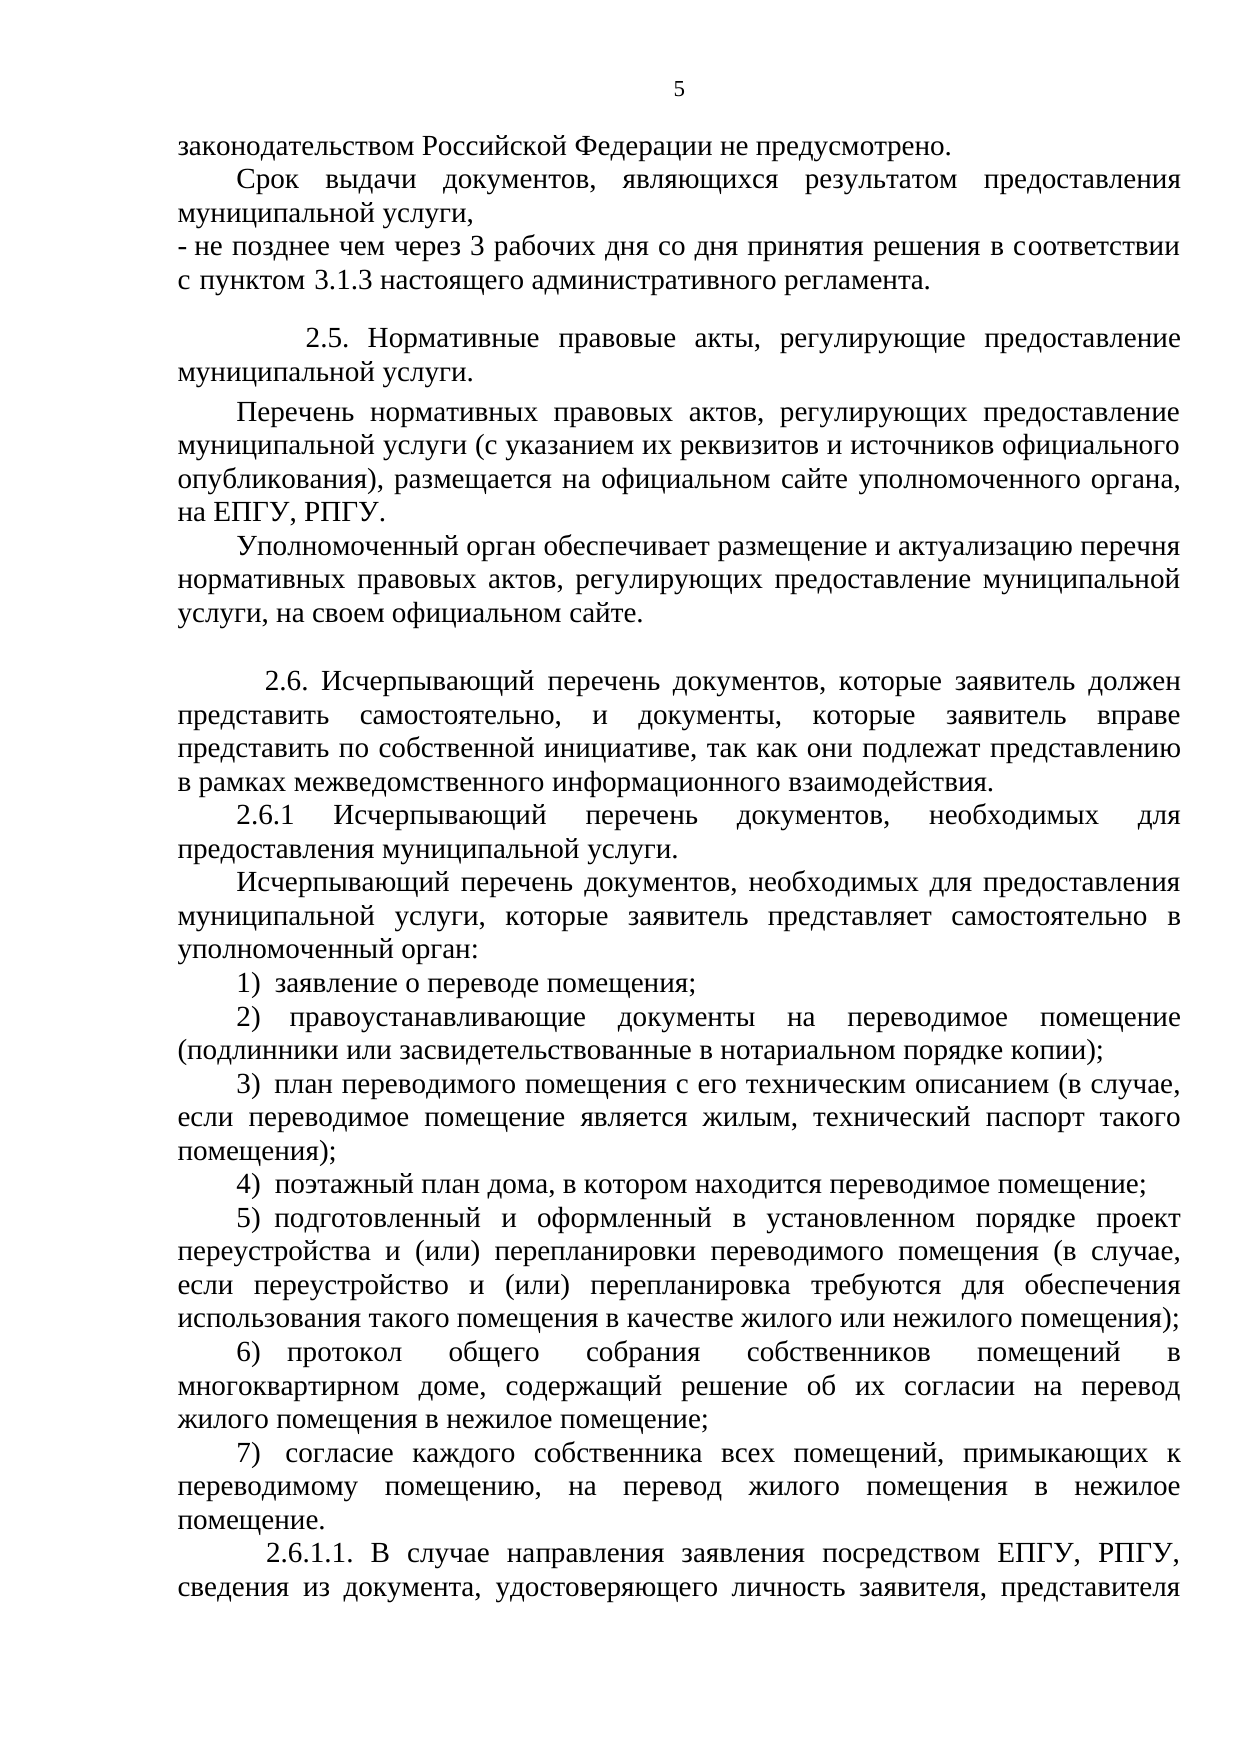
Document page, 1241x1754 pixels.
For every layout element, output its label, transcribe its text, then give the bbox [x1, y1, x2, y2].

list поэтажный план дома, в котором находится переводимое помещение; [177, 1166, 1181, 1200]
list план переводимого помещения с его техническим описанием (в случае, если переводимое помещение является жилым, технический паспорт такого помещения); [177, 1066, 1181, 1166]
text 2.6.1 Исчерпывающий перечень документов, необходимых для предоставления муниципальной услуги. [177, 797, 1181, 864]
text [177, 1535, 1181, 1602]
list протокол общего собрания собственников помещений в многоквартирном доме, содержащий решение об их согласии на перевод жилого помещения в нежилое помещение; [177, 1334, 1181, 1435]
text Исчерпывающий перечень документов, необходимых для предоставления муниципальной услуги, которые заявитель представляет самостоятельно в уполномоченный орган: [177, 864, 1181, 965]
list согласие каждого собственника всех помещений, примыкающих к переводимому помещению, на перевод жилого помещения в нежилое помещение. [177, 1435, 1181, 1535]
text 2.5. Нормативные правовые акты, регулирующие предоставление муниципальной услуги. [177, 321, 1181, 388]
text 2.6. Исчерпывающий перечень документов, которые заявитель должен представить самостоятельно, и документы, которые заявитель вправе представить по собственной инициативе, так как они подлежат представлению в рамках межведомственного информационного взаимодействия. [177, 663, 1181, 797]
list заявление о переводе помещения; [177, 965, 1181, 999]
text Перечень нормативных правовых актов, регулирующих предоставление муниципальной услуги (с указанием их реквизитов и источников официального опубликования), размещается на официальном сайте уполномоченного органа, на ЕПГУ, РПГУ. [177, 394, 1181, 528]
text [177, 128, 1181, 161]
text Уполномоченный орган обеспечивает размещение и актуализацию перечня нормативных правовых актов, регулирующих предоставление муниципальной услуги, на своем официальном сайте. [177, 528, 1181, 629]
list подготовленный и оформленный в установленном порядке проект переустройства и (или) перепланировки переводимого помещения (в случае, если переустройство и (или) перепланировка требуются для обеспечения использования такого помещения в качестве жилого или нежилого помещения); [177, 1200, 1181, 1334]
text - не позднее чем через 3 рабочих дня со дня принятия решения в соответствии с пунктом 3.1.3 настоящего административного регламента. [177, 228, 1181, 296]
list правоустанавливающие документы на переводимое помещение (подлинники или засвидетельствованные в нотариальном порядке копии); [177, 999, 1181, 1066]
text Срок выдачи документов, являющихся результатом предоставления муниципальной услуги, [177, 161, 1181, 228]
